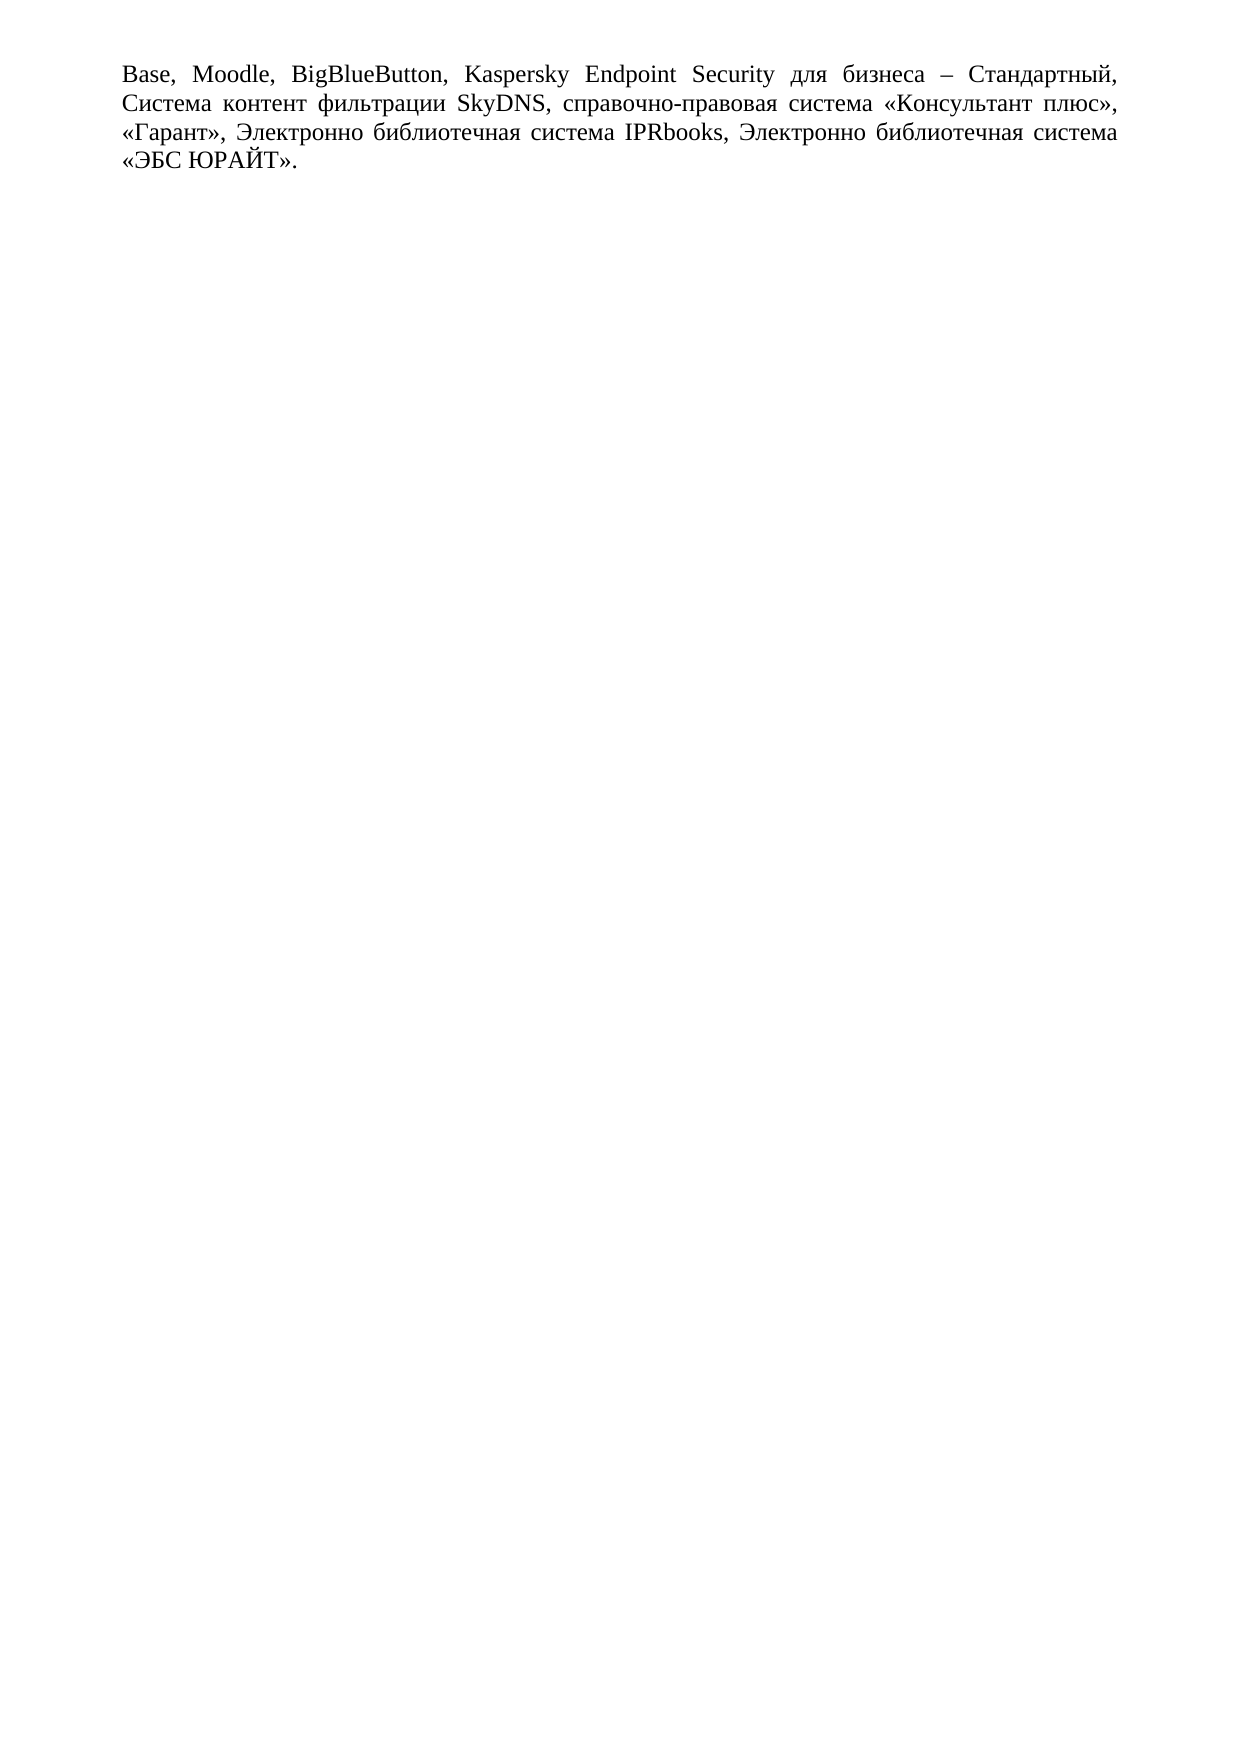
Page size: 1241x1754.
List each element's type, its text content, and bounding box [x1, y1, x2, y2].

table_header Base, Moodle, BigBlueButton, Kaspersky Endpoint Security для бизнеса – Стандартный, Система контент фильтрации SkyDNS, справочно-правовая система «Консультант плюс», «Гарант», Электронно библиотечная система IPRbooks, Электронно библиотечная система «ЭБС ЮРАЙТ». [118, 59, 1122, 173]
